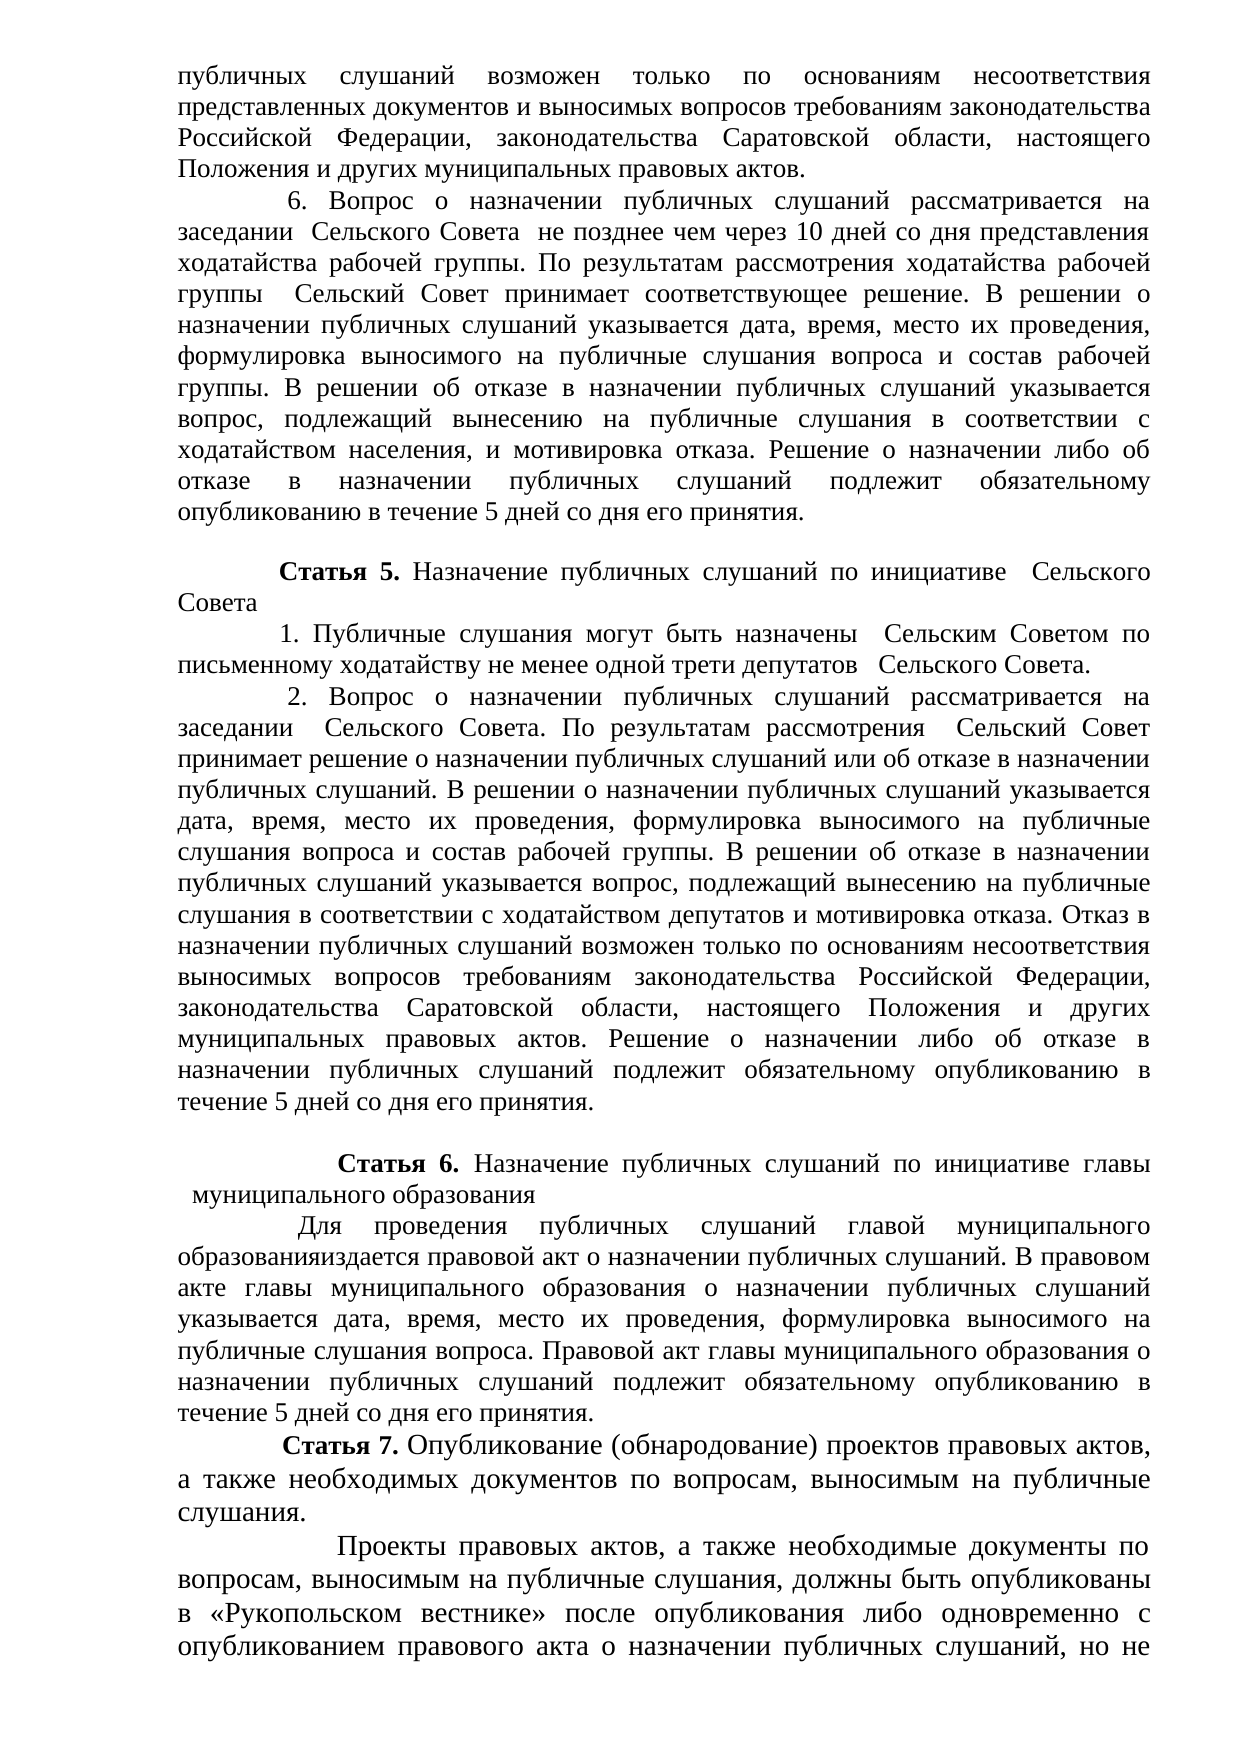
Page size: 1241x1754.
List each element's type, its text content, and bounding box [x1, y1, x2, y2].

text 2. Вопрос о назначении публичных слушаний рассматривается на заседании Сельского Совета. По результатам рассмотрения Сельский Совет принимает решение о назначении публичных слушаний или об отказе в назначении публичных слушаний. В решении о назначении публичных слушаний указывается дата, время, место их проведения, формулировка выносимого на публичные слушания вопроса и состав рабочей группы. В решении об отказе в назначении публичных слушаний указывается вопрос, подлежащий вынесению на публичные слушания в соответствии с ходатайством депутатов и мотивировка отказа. Отказ в назначении публичных слушаний возможен только по основаниям несоответствия выносимых вопросов требованиям законодательства Российской Федерации, законодательства Саратовской области, настоящего Положения и других муниципальных правовых актов. Решение о назначении либо об отказе в назначении публичных слушаний подлежит обязательному опубликованию в течение 5 дней со дня его принятия. [177, 680, 1152, 1116]
text Для проведения публичных слушаний главой муниципального образованияиздается правовой акт о назначении публичных слушаний. В правовом акте главы муниципального образования о назначении публичных слушаний указывается дата, время, место их проведения, формулировка выносимого на публичные слушания вопроса. Правовой акт главы муниципального образования о назначении публичных слушаний подлежит обязательному опубликованию в течение 5 дней со дня его принятия. [177, 1209, 1152, 1427]
text Статья 5. Назначение публичных слушаний по инициативе Сельского Совета [177, 555, 1152, 617]
text 6. Вопрос о назначении публичных слушаний рассматривается на заседании Сельского Совета не позднее чем через 10 дней со дня представления ходатайства рабочей группы. По результатам рассмотрения ходатайства рабочей группы Сельский Совет принимает соответствующее решение. В решении о назначении публичных слушаний указывается дата, время, место их проведения, формулировка выносимого на публичные слушания вопроса и состав рабочей группы. В решении об отказе в назначении публичных слушаний указывается вопрос, подлежащий вынесению на публичные слушания в соответствии с ходатайством населения, и мотивировка отказа. Решение о назначении либо об отказе в назначении публичных слушаний подлежит обязательному опубликованию в течение 5 дней со дня его принятия. [177, 184, 1152, 526]
text 1. Публичные слушания могут быть назначены Сельским Советом по письменному ходатайству не менее одной трети депутатов Сельского Совета. [177, 617, 1152, 680]
text Статья 7. Опубликование (обнародование) проектов правовых актов, а также необходимых документов по вопросам, выносимым на публичные слушания. [177, 1427, 1152, 1528]
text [177, 59, 1152, 184]
text Статья 6. Назначение публичных слушаний по инициативе главы муниципального образования [192, 1147, 1152, 1209]
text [177, 1528, 1152, 1662]
